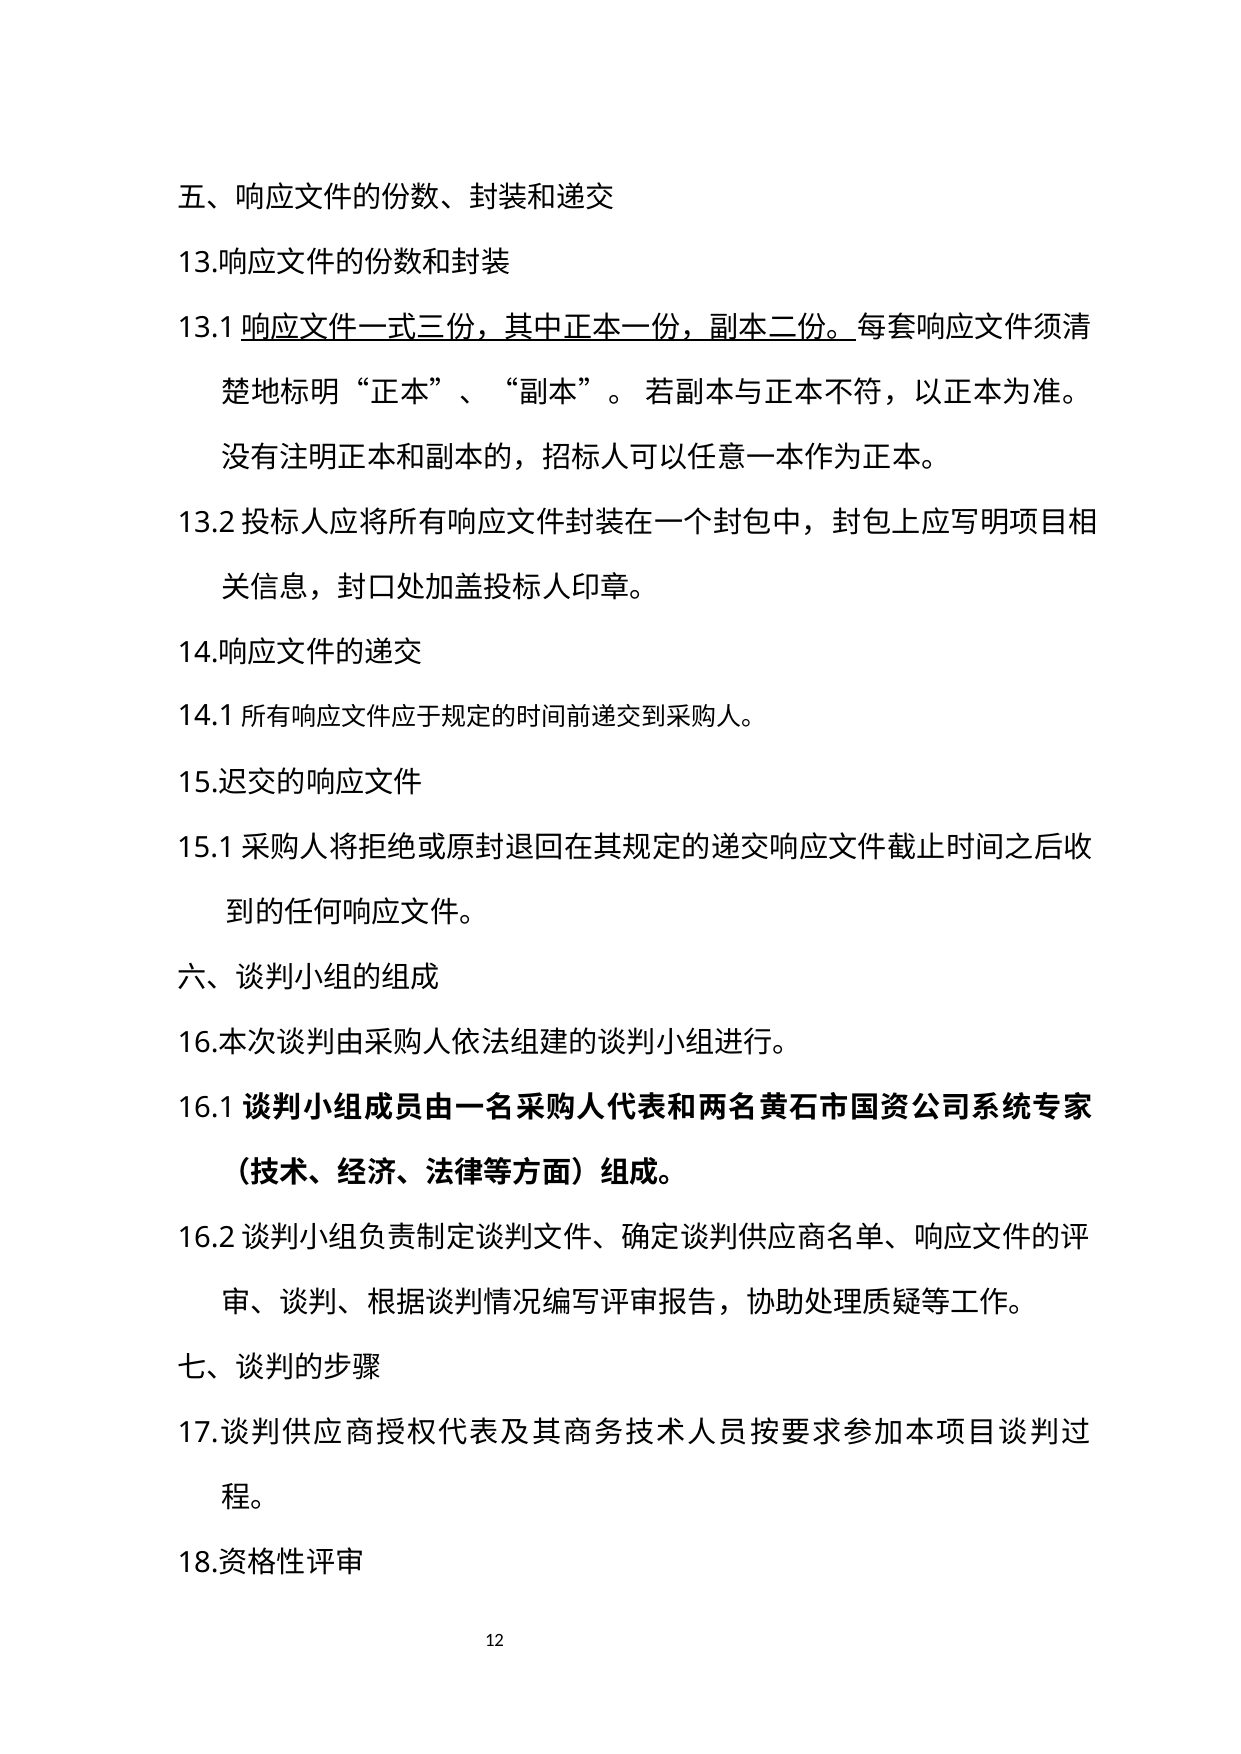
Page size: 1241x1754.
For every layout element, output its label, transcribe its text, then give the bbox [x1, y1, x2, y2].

text 14.响应文件的递交 [177, 617, 1092, 682]
text 15.1采购人将拒绝或原封退回在其规定的递交响应文件截止时间之后收到的任何响应文件。 [177, 812, 1092, 942]
text 16.1谈判小组成员由一名采购人代表和两名黄石市国资公司系统专家（技术、经济、法律等方面）组成。 [177, 1072, 1092, 1202]
text 13.响应文件的份数和封装 [177, 227, 1092, 292]
text 15.迟交的响应文件 [177, 747, 1092, 812]
text 13.2投标人应将所有响应文件封装在一个封包中，封包上应写明项目相关信息，封口处加盖投标人印章。 [177, 487, 1098, 617]
text 13.1响应文件一式三份，其中正本一份，副本二份。每套响应文件须清楚地标明“正本”、“副本”。 若副本与正本不符，以正本为准。没有注明正本和副本的，招标人可以任意一本作为正本。 [177, 292, 1092, 487]
text 五、响应文件的份数、封装和递交 [177, 162, 1092, 227]
text 18.资格性评审 [177, 1527, 1092, 1592]
text 七、谈判的步骤 [177, 1332, 1092, 1397]
text 16.2谈判小组负责制定谈判文件、确定谈判供应商名单、响应文件的评审、谈判、根据谈判情况编写评审报告，协助处理质疑等工作。 [177, 1202, 1092, 1332]
text 14.1所有响应文件应于规定的时间前递交到采购人。 [177, 682, 1092, 747]
text 16.本次谈判由采购人依法组建的谈判小组进行。 [177, 1007, 1092, 1072]
text 17.谈判供应商授权代表及其商务技术人员按要求参加本项目谈判过程。 [177, 1397, 1092, 1527]
text 六、谈判小组的组成 [177, 942, 1092, 1007]
